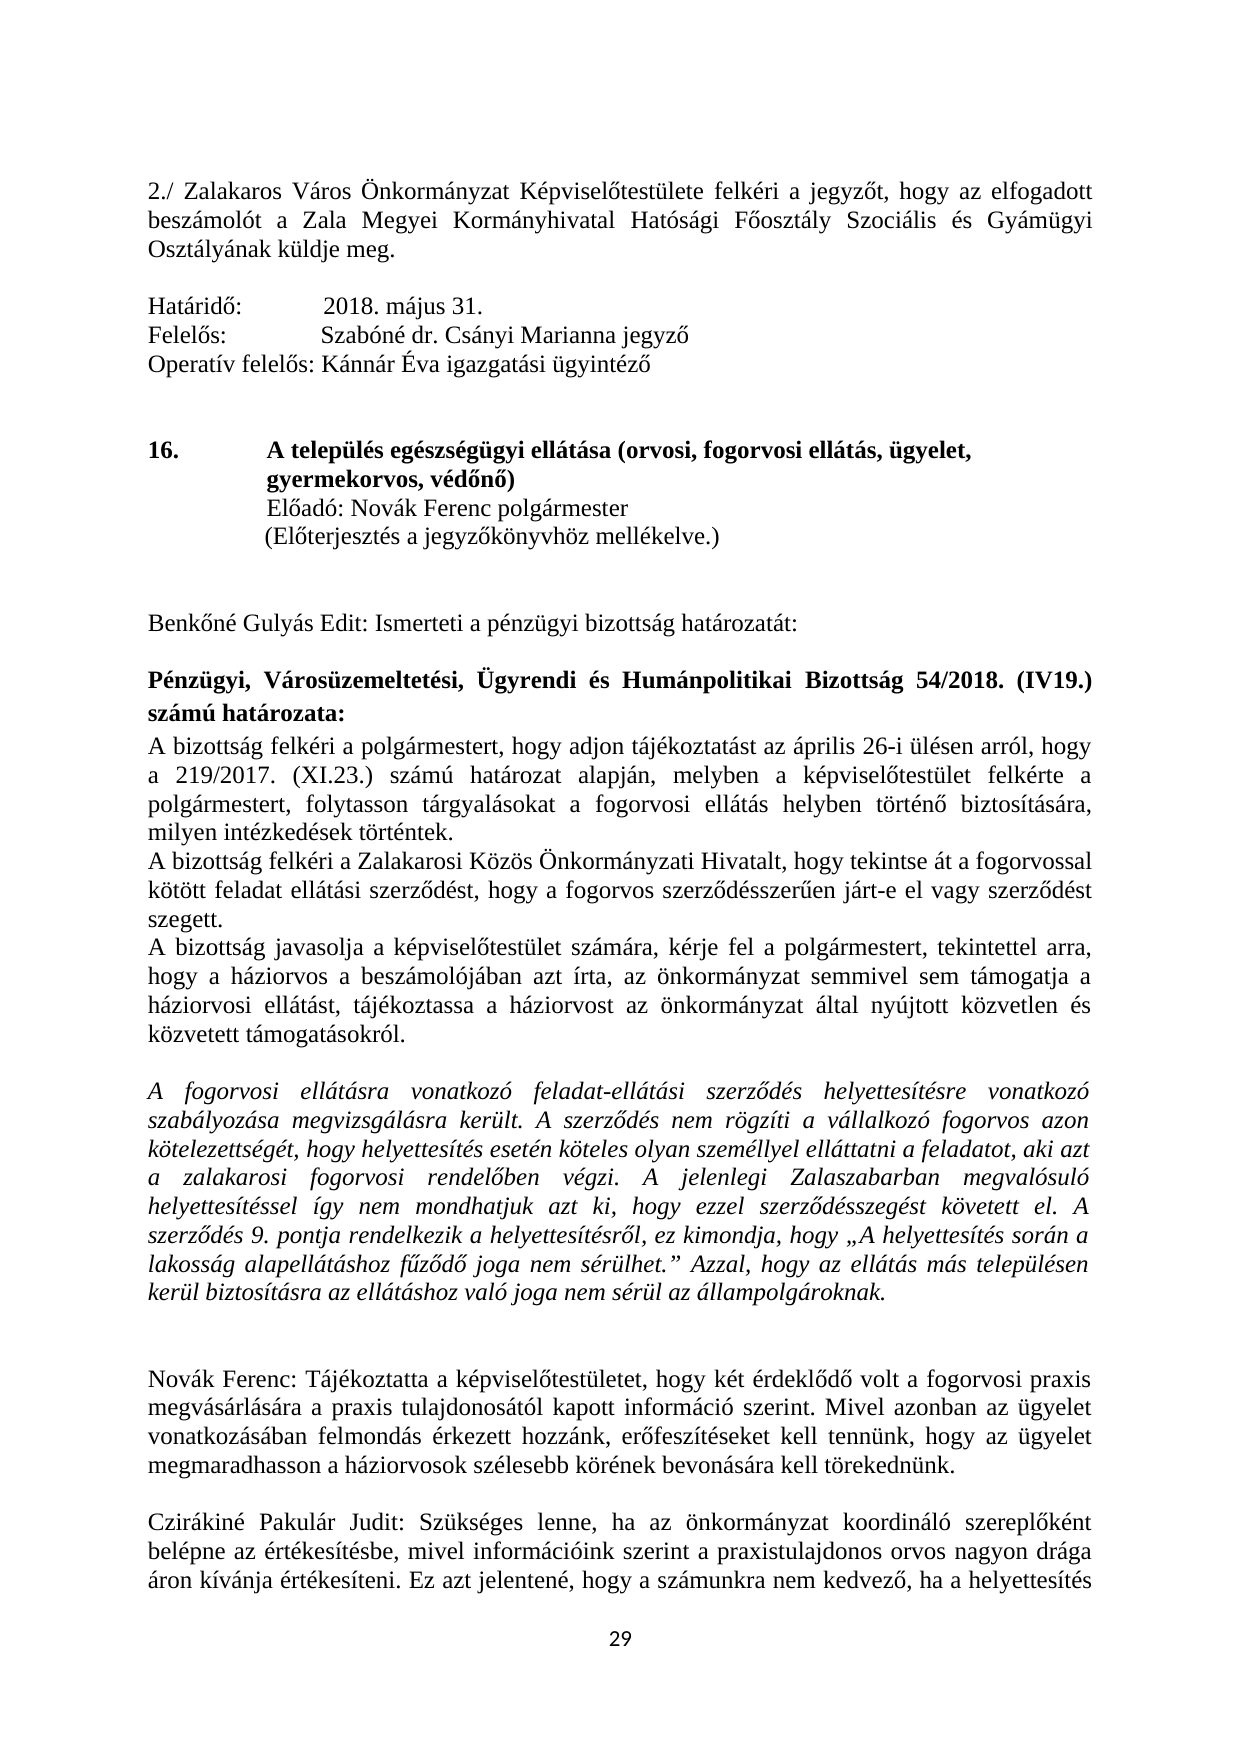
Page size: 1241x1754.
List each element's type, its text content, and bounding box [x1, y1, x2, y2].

list A fogorvosi ellátásra vonatkozó feladat-ellátási szerződés helyettesítésre vonatkozó szabályozása megvizsgálásra került. A szerződés nem rögzíti a vállalkozó fogorvos azon kötelezettségét, hogy helyettesítés esetén köteles olyan személlyel elláttatni a feladatot, aki azt a zalakarosi fogorvosi rendelőben végzi. A jelenlegi Zalaszabarban megvalósuló helyettesítéssel így nem mondhatjuk azt ki, hogy ezzel szerződésszegést követett el. A szerződés 9. pontja rendelkezik a helyettesítésről, ez kimondja, hogy „A helyettesítés során a lakosság alapellátáshoz fűződő joga nem sérülhet.” Azzal, hogy az ellátás más településen kerül biztosításra az ellátáshoz való joga nem sérül az állampolgároknak. [148, 1076, 1093, 1306]
text Határidő: 2018. május 31. [148, 291, 1093, 320]
list A bizottság javasolja a képviselőtestület számára, kérje fel a polgármestert, tekintettel arra, hogy a háziorvos a beszámolójában azt írta, az önkormányzat semmivel sem támogatja a háziorvosi ellátást, tájékoztassa a háziorvost az önkormányzat által nyújtott közvetlen és közvetett támogatásokról. [148, 932, 1093, 1047]
text Pénzügyi, Városüzemeltetési, Ügyrendi és Humánpolitikai Bizottság 54/2018. (IV19.) számú határozata: [148, 665, 1093, 727]
list Novák Ferenc: Tájékoztatta a képviselőtestületet, hogy két érdeklődő volt a fogorvosi praxis megvásárlására a praxis tulajdonosától kapott információ szerint. Mivel azonban az ügyelet vonatkozásában felmondás érkezett hozzánk, erőfeszítéseket kell tennünk, hogy az ügyelet megmaradhasson a háziorvosok szélesebb körének bevonására kell törekednünk. [148, 1364, 1093, 1479]
list 16. A település egészségügyi ellátása (orvosi, fogorvosi ellátás, ügyelet, gyermekorvos, védőnő) [148, 435, 1093, 493]
list (Előterjesztés a jegyzőkönyvhöz mellékelve.) [148, 521, 1093, 550]
text 2./ Zalakaros Város Önkormányzat Képviselőtestülete felkéri a jegyzőt, hogy az elfogadott beszámolót a Zala Megyei Kormányhivatal Hatósági Főosztály Szociális és Gyámügyi Osztályának küldje meg. [148, 176, 1093, 263]
list A bizottság felkéri a Zalakarosi Közös Önkormányzati Hivatalt, hogy tekintse át a fogorvossal kötött feladat ellátási szerződést, hogy a fogorvos szerződésszerűen járt-e el vagy szerződést szegett. [148, 846, 1093, 932]
list A bizottság felkéri a polgármestert, hogy adjon tájékoztatást az április 26-i ülésen arról, hogy a 219/2017. (XI.23.) számú határozat alapján, melyben a képviselőtestület felkérte a polgármestert, folytasson tárgyalásokat a fogorvosi ellátás helyben történő biztosítására, milyen intézkedések történtek. [148, 731, 1093, 846]
list Benkőné Gulyás Edit: Ismerteti a pénzügyi bizottság határozatát: [148, 608, 1093, 636]
list Előadó: Novák Ferenc polgármester [148, 493, 1093, 521]
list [148, 1507, 1093, 1594]
text Felelős: Szabóné dr. Csányi Marianna jegyző [148, 320, 1093, 349]
text Operatív felelős: Kánnár Éva igazgatási ügyintéző [148, 349, 1093, 378]
